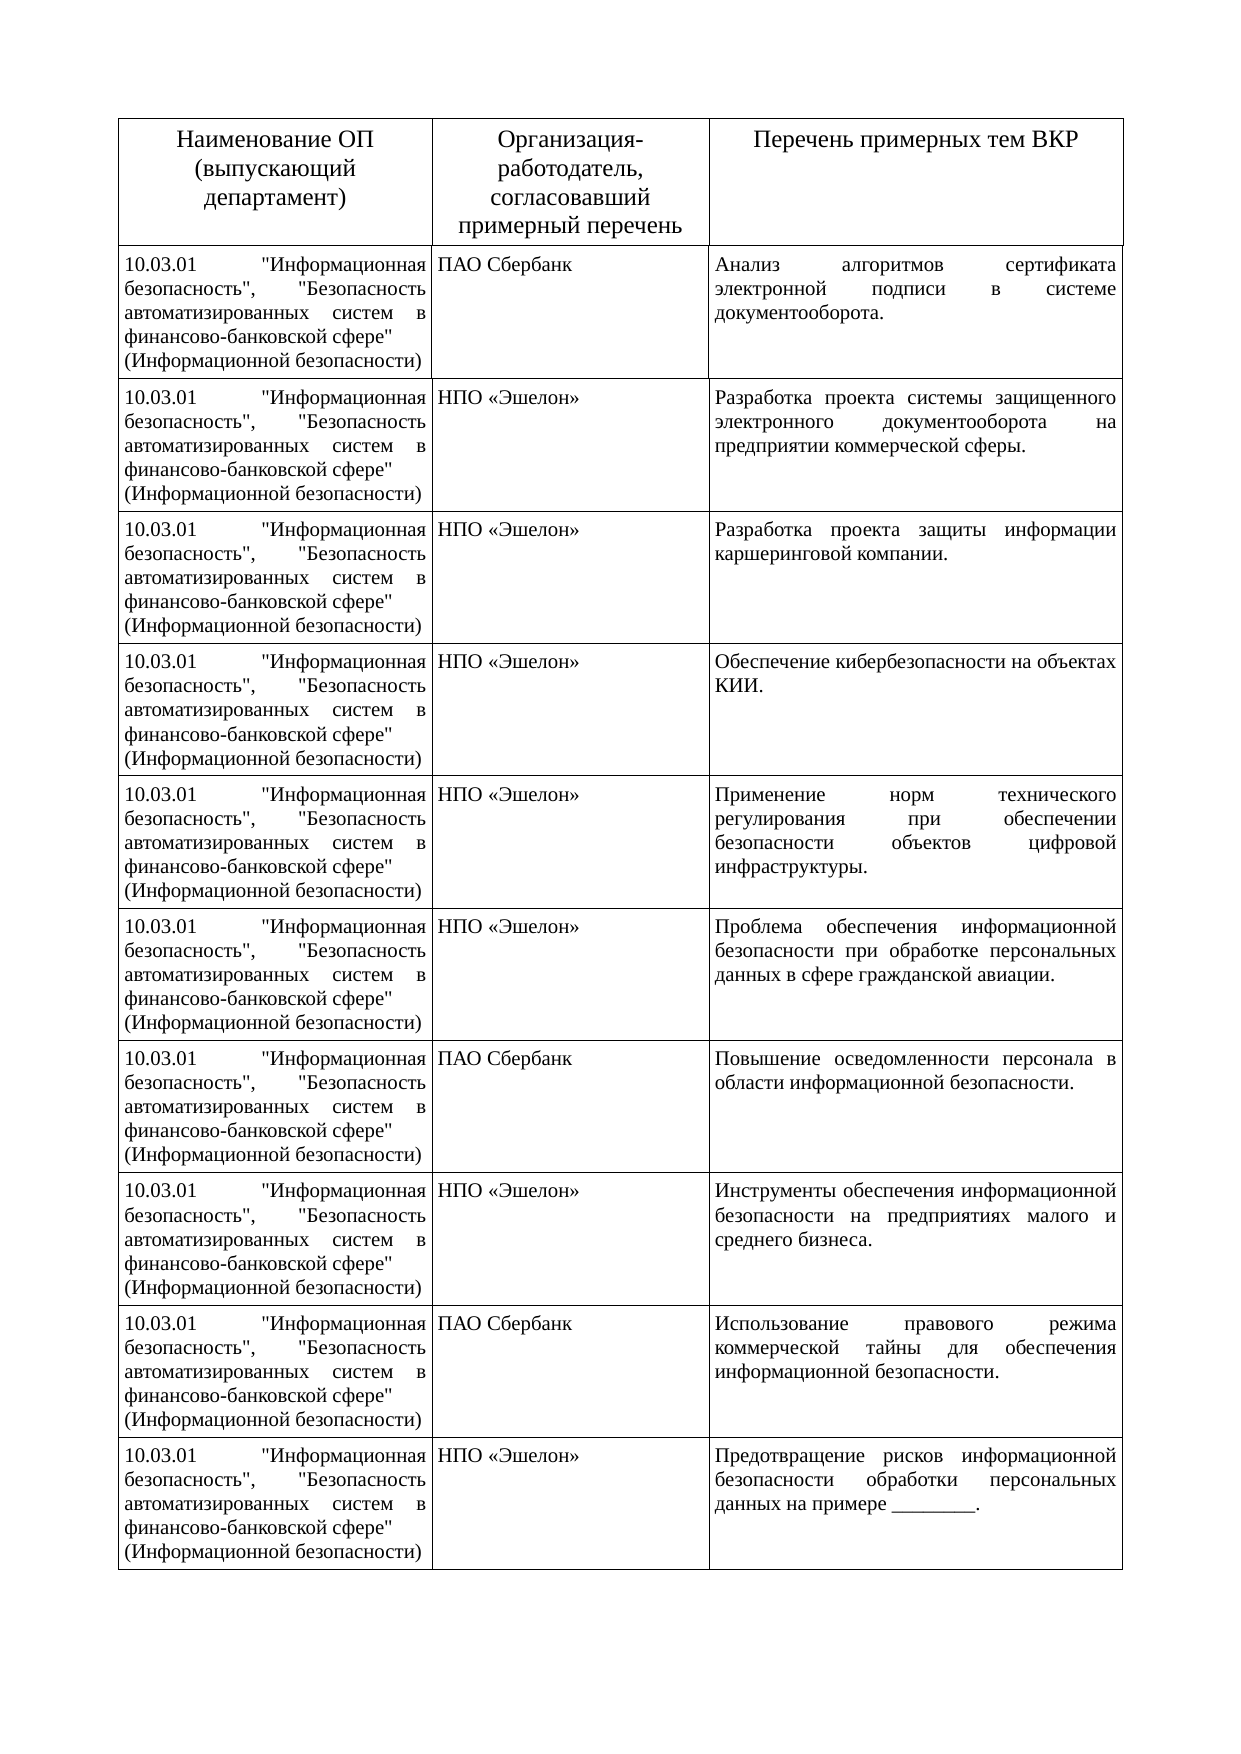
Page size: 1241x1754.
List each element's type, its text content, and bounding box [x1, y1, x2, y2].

table_header Перечень примерных тем ВКР [710, 119, 1123, 245]
table_cell 10.03.01 "Информационная безопасность", "Безопасность автоматизированных систем в финансово-банковской сфере" (Информационной безопасности) [119, 379, 432, 511]
table_cell НПО «Эшелон» [433, 909, 709, 1040]
table_cell НПО «Эшелон» [433, 1173, 709, 1304]
table_cell Повышение осведомленности персонала в области информационной безопасности. [710, 1041, 1122, 1172]
table_cell 10.03.01 "Информационная безопасность", "Безопасность автоматизированных систем в финансово-банковской сфере" (Информационной безопасности) [119, 776, 432, 908]
table_cell НПО «Эшелон» [433, 512, 709, 643]
table_cell ПАО Сбербанк [433, 1041, 709, 1172]
table_cell ПАО Сбербанк [432, 246, 708, 378]
table_cell 10.03.01 "Информационная безопасность", "Безопасность автоматизированных систем в финансово-банковской сфере" (Информационной безопасности) [119, 909, 432, 1040]
table_cell 10.03.01 "Информационная безопасность", "Безопасность автоматизированных систем в финансово-банковской сфере" (Информационной безопасности) [119, 644, 432, 775]
table_cell НПО «Эшелон» [433, 776, 709, 908]
table_header Наименование ОП (выпускающий департамент) [119, 119, 432, 245]
table_cell Инструменты обеспечения информационной безопасности на предприятиях малого и среднего бизнеса. [710, 1173, 1122, 1304]
table_cell Применение норм технического регулирования при обеспечении безопасности объектов цифровой инфраструктуры. [710, 776, 1122, 908]
table_cell Анализ алгоритмов сертификата электронной подписи в системе документооборота. [709, 246, 1122, 378]
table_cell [119, 246, 431, 378]
table_cell Использование правового режима коммерческой тайны для обеспечения информационной безопасности. [710, 1306, 1122, 1437]
table_cell ПАО Сбербанк [433, 1306, 709, 1437]
table_cell 10.03.01 "Информационная безопасность", "Безопасность автоматизированных систем в финансово-банковской сфере" (Информационной безопасности) [119, 1173, 432, 1304]
table_cell Проблема обеспечения информационной безопасности при обработке персональных данных в сфере гражданской авиации. [710, 909, 1122, 1040]
table_cell Предотвращение рисков информационной безопасности обработки персональных данных на примере ________. [710, 1438, 1122, 1569]
table_cell 10.03.01 "Информационная безопасность", "Безопасность автоматизированных систем в финансово-банковской сфере" (Информационной безопасности) [119, 1041, 432, 1172]
table_header Организация-работодатель, согласовавший примерный перечень [433, 119, 709, 245]
table_cell НПО «Эшелон» [433, 1438, 709, 1569]
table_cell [119, 1438, 432, 1569]
table_cell Обеспечение кибербезопасности на объектах КИИ. [710, 644, 1122, 775]
table_cell Разработка проекта защиты информации каршеринговой компании. [710, 512, 1122, 643]
table_cell 10.03.01 "Информационная безопасность", "Безопасность автоматизированных систем в финансово-банковской сфере" (Информационной безопасности) [119, 512, 432, 643]
table_cell НПО «Эшелон» [433, 644, 709, 775]
table_cell НПО «Эшелон» [433, 379, 709, 511]
table_cell 10.03.01 "Информационная безопасность", "Безопасность автоматизированных систем в финансово-банковской сфере" (Информационной безопасности) [119, 1306, 432, 1437]
table_cell Разработка проекта системы защищенного электронного документооборота на предприятии коммерческой сферы. [710, 379, 1122, 511]
